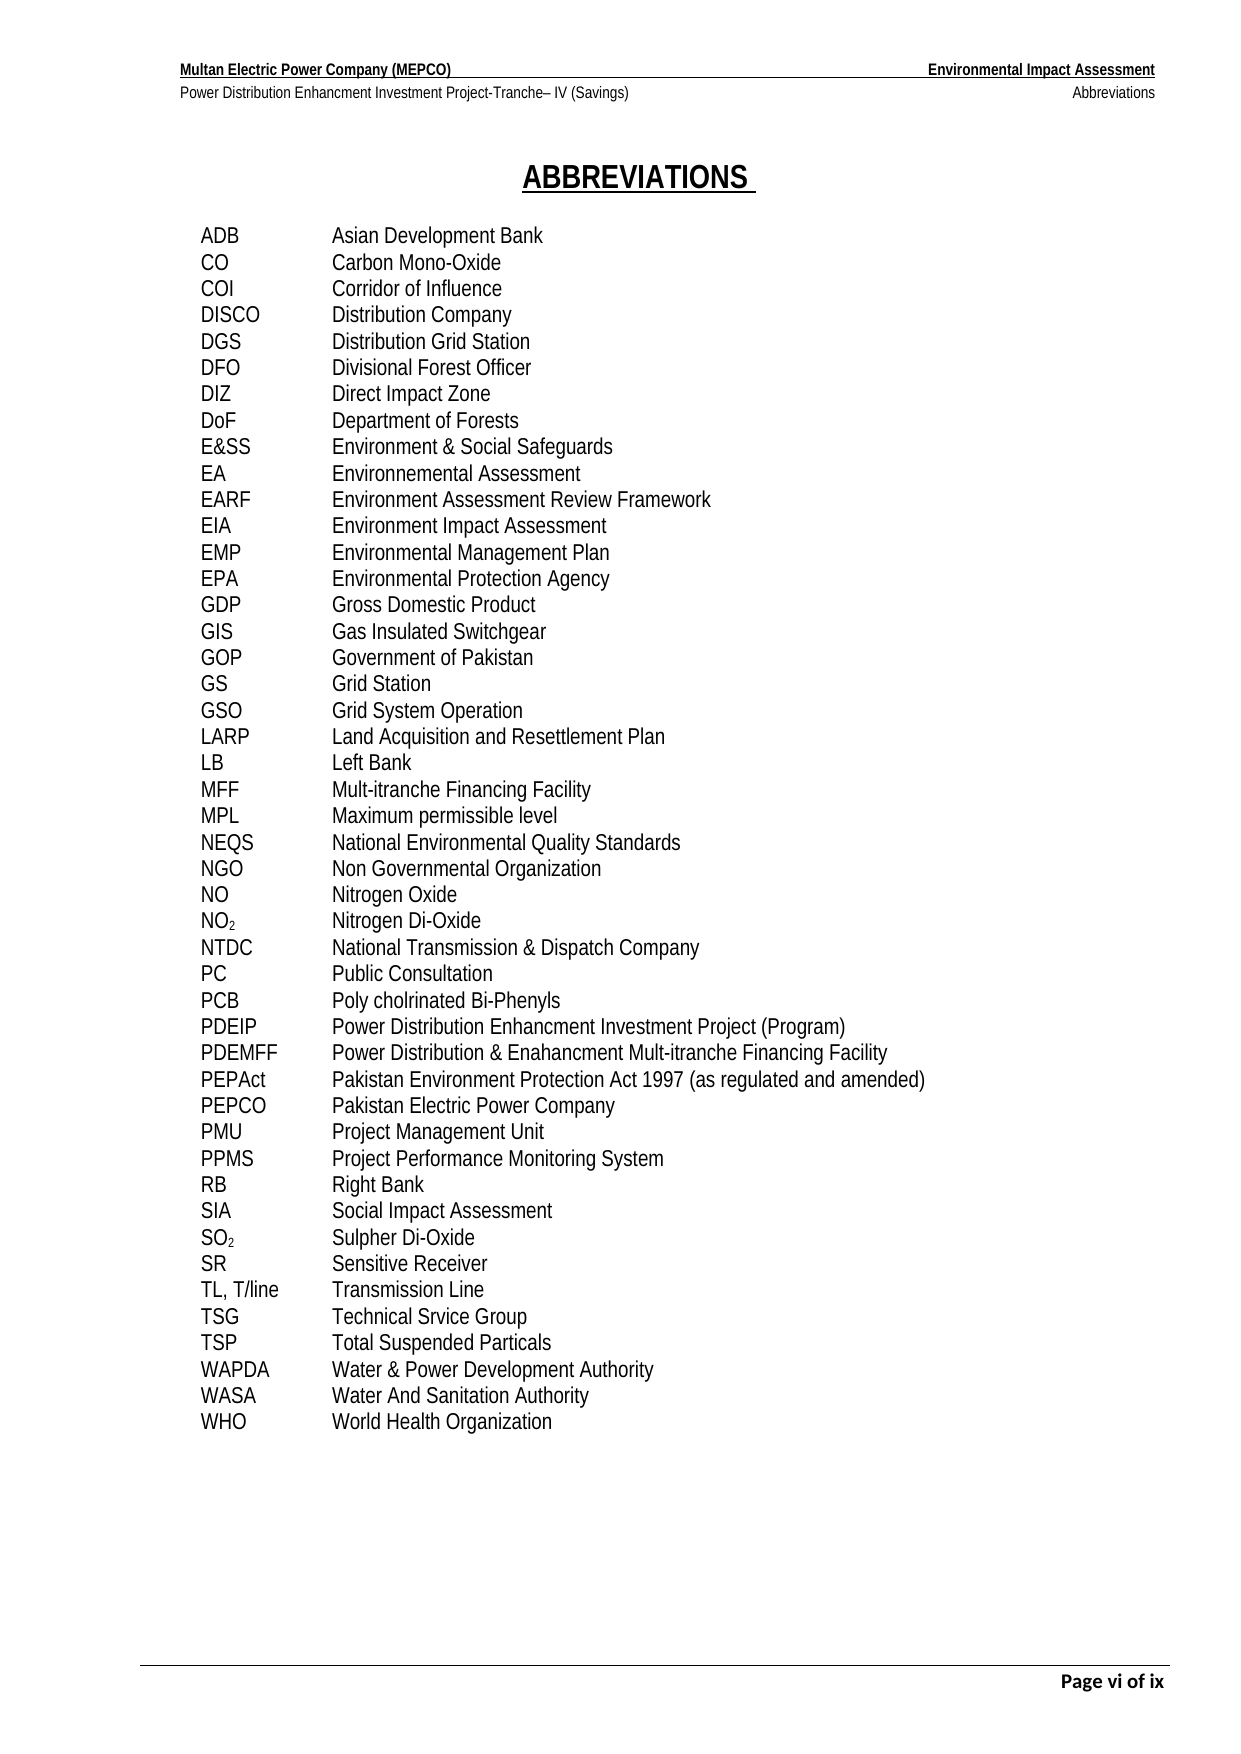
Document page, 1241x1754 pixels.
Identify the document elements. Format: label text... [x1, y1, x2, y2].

table_cell Sulpher Di-Oxide [321, 1224, 1071, 1250]
table_cell PC [189, 960, 321, 987]
table_cell Grid System Operation [321, 697, 1071, 723]
table_cell Total Suspended Particals [321, 1329, 1071, 1356]
table_cell Nitrogen Oxide [321, 881, 1071, 907]
table_cell PDEIP [189, 1013, 321, 1039]
table_cell COI [189, 275, 321, 301]
table_cell EA [189, 460, 321, 486]
table_cell DFO [189, 354, 321, 380]
table_cell NEQS [189, 829, 321, 855]
table_cell LARP [189, 723, 321, 749]
table_cell DoF [189, 407, 321, 433]
table_cell Gas Insulated Switchgear [321, 618, 1071, 644]
table_cell Project Management Unit [321, 1118, 1071, 1145]
table_cell World Health Organization [321, 1408, 1071, 1434]
table_cell Distribution Company [321, 301, 1071, 328]
table_cell MPL [189, 802, 321, 828]
table_cell SR [189, 1250, 321, 1276]
table_cell Technical Srvice Group [321, 1303, 1071, 1329]
table_cell Distribution Grid Station [321, 328, 1071, 354]
table_cell Poly cholrinated Bi-Phenyls [321, 987, 1071, 1013]
table_cell SIA [189, 1198, 321, 1224]
table_cell NO2 [189, 908, 321, 934]
table_cell GIS [189, 618, 321, 644]
table_cell Gross Domestic Product [321, 591, 1071, 618]
table_cell Nitrogen Di-Oxide [321, 908, 1071, 934]
table_cell Right Bank [321, 1171, 1071, 1197]
text ABBREVIATIONS [180, 158, 1090, 196]
table_cell GS [189, 670, 321, 697]
table_cell EPA [189, 565, 321, 591]
table_cell Environnemental Assessment [321, 460, 1071, 486]
table_cell Maximum permissible level [321, 802, 1071, 828]
table_cell Environment Impact Assessment [321, 512, 1071, 538]
table_cell Land Acquisition and Resettlement Plan [321, 723, 1071, 749]
table_cell Power Distribution & Enahancment Mult-itranche Financing Facility [321, 1039, 1071, 1066]
table_cell NTDC [189, 934, 321, 960]
table_cell Project Performance Monitoring System [321, 1145, 1071, 1171]
table_cell PDEMFF [189, 1039, 321, 1066]
table_cell NGO [189, 855, 321, 881]
table_cell PPMS [189, 1145, 321, 1171]
table_cell GOP [189, 644, 321, 670]
table_cell DGS [189, 328, 321, 354]
table_cell Environmental Protection Agency [321, 565, 1071, 591]
table_cell PMU [189, 1118, 321, 1145]
table_cell TSG [189, 1303, 321, 1329]
table_cell Left Bank [321, 749, 1071, 776]
table_cell PCB [189, 987, 321, 1013]
table_cell LB [189, 749, 321, 776]
table_cell Non Governmental Organization [321, 855, 1071, 881]
table_cell Corridor of Influence [321, 275, 1071, 301]
table_cell Divisional Forest Officer [321, 354, 1071, 380]
table_cell GDP [189, 591, 321, 618]
table_cell WAPDA [189, 1356, 321, 1382]
table_cell Department of Forests [321, 407, 1071, 433]
table_cell Sensitive Receiver [321, 1250, 1071, 1276]
table_cell Social Impact Assessment [321, 1198, 1071, 1224]
table_cell SO2 [189, 1224, 321, 1250]
table_cell Environment & Social Safeguards [321, 433, 1071, 459]
table_header Asian Development Bank [321, 222, 1071, 249]
table_cell E&SS [189, 433, 321, 459]
table_cell GSO [189, 697, 321, 723]
table_cell PEPAct [189, 1066, 321, 1092]
table_cell TSP [189, 1329, 321, 1356]
table_cell DIZ [189, 380, 321, 407]
table_cell Water & Power Development Authority [321, 1356, 1071, 1382]
table_cell EARF [189, 486, 321, 512]
table_cell Water And Sanitation Authority [321, 1382, 1071, 1408]
table_cell WASA [189, 1382, 321, 1408]
table_cell NO [189, 881, 321, 907]
table_cell Direct Impact Zone [321, 380, 1071, 407]
table_cell DISCO [189, 301, 321, 328]
table_cell TL, T/line [189, 1276, 321, 1303]
table_cell WHO [189, 1408, 321, 1434]
table_cell Pakistan Electric Power Company [321, 1092, 1071, 1118]
table_cell Carbon Mono-Oxide [321, 249, 1071, 275]
table_cell Pakistan Environment Protection Act 1997 (as regulated and amended) [321, 1066, 1071, 1092]
table_cell Public Consultation [321, 960, 1071, 987]
table_cell RB [189, 1171, 321, 1197]
table_cell EMP [189, 539, 321, 565]
table_cell National Environmental Quality Standards [321, 829, 1071, 855]
table_cell Government of Pakistan [321, 644, 1071, 670]
table_cell National Transmission & Dispatch Company [321, 934, 1071, 960]
table_cell Grid Station [321, 670, 1071, 697]
table_cell Mult-itranche Financing Facility [321, 776, 1071, 802]
table_cell Environment Assessment Review Framework [321, 486, 1071, 512]
table_cell PEPCO [189, 1092, 321, 1118]
table_cell MFF [189, 776, 321, 802]
table_cell Power Distribution Enhancment Investment Project (Program) [321, 1013, 1071, 1039]
table_cell EIA [189, 512, 321, 538]
table_header ADB [189, 222, 321, 249]
table_cell Environmental Management Plan [321, 539, 1071, 565]
table_cell Transmission Line [321, 1276, 1071, 1303]
table_cell CO [189, 249, 321, 275]
